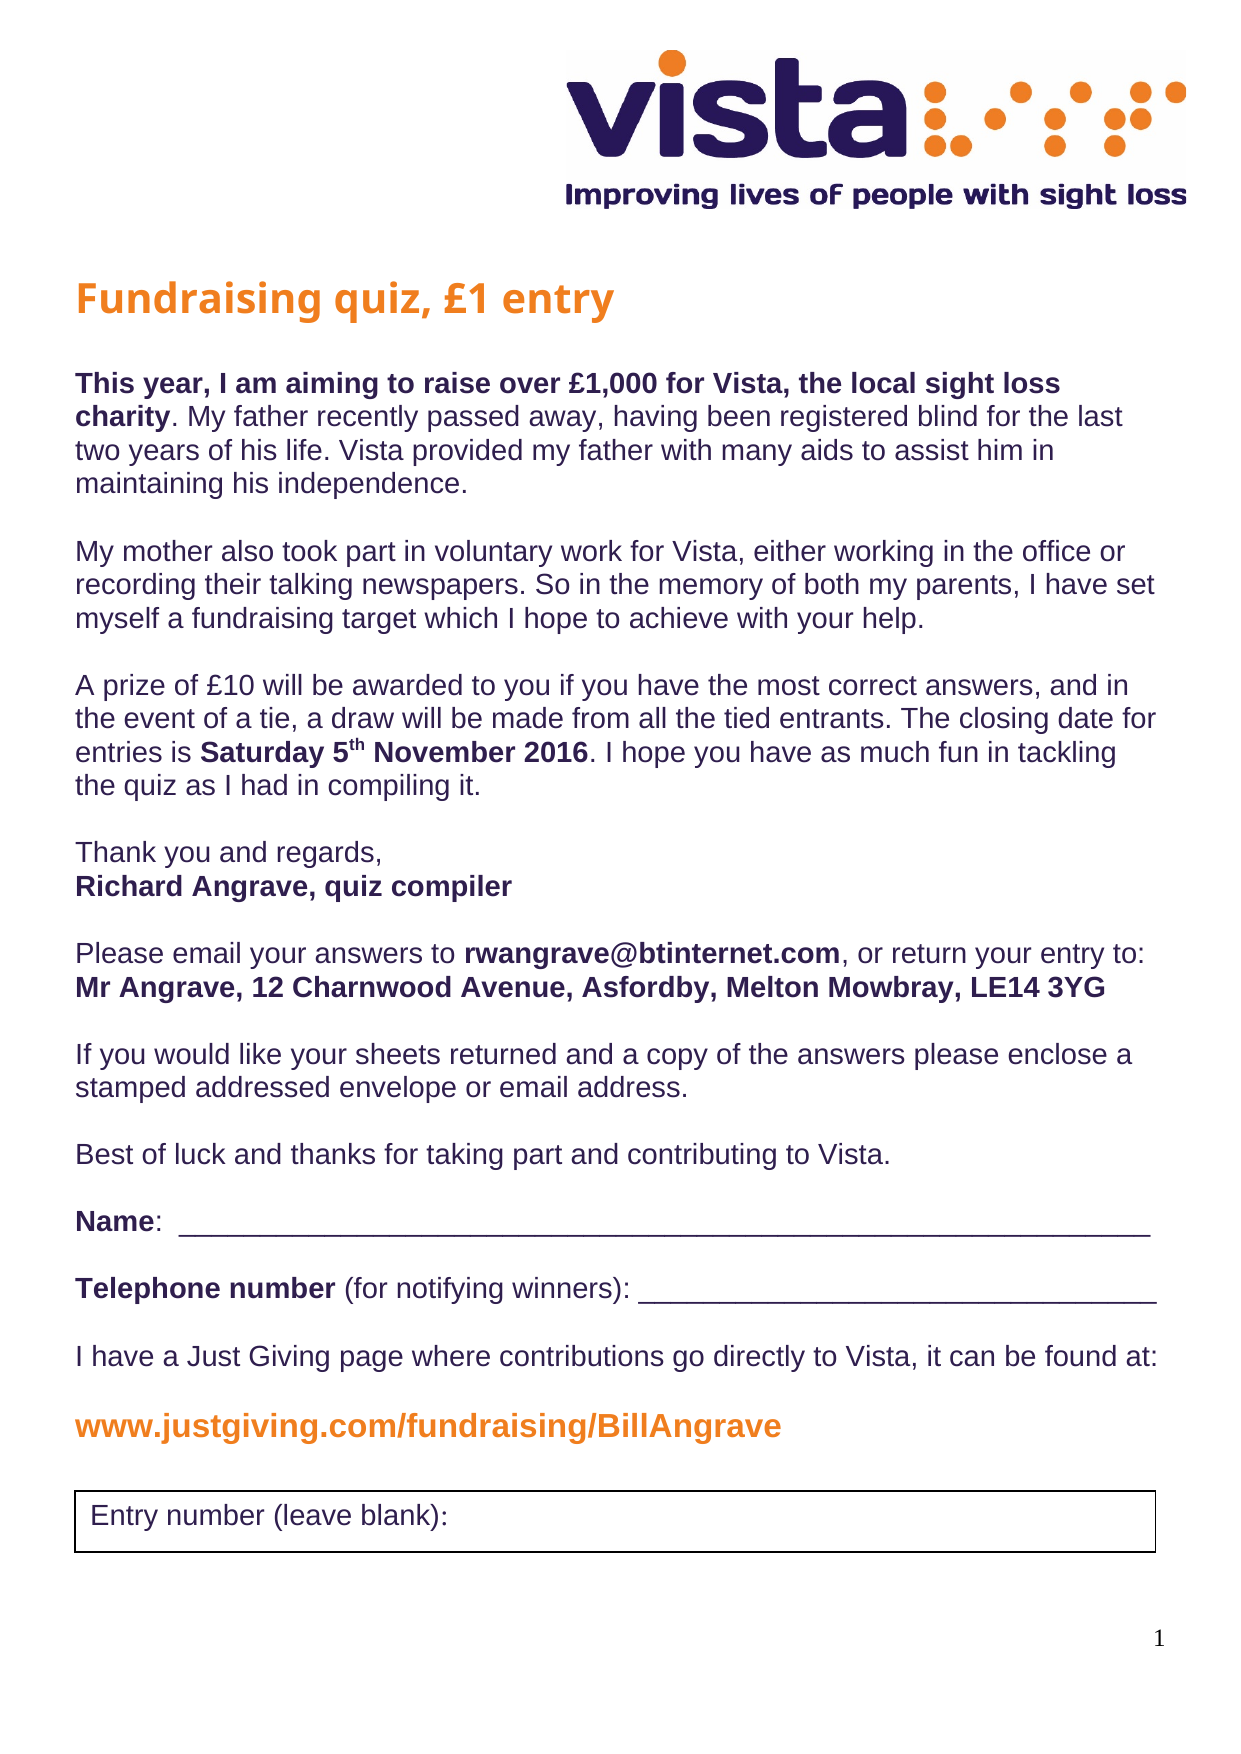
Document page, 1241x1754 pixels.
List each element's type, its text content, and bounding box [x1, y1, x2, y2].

text Thank you and regards, [75, 835, 1165, 869]
text Telephone number (for notifying winners): ________________________________ [75, 1271, 1165, 1305]
text This year, I am aiming to raise over £1,000 for Vista, the local sight loss charity. My father recently passed away, having been registered blind for the last two years of his life. Vista provided my father with many aids to assist him in maintaining his independence. [75, 366, 1165, 500]
text I have a Just Giving page where contributions go directly to Vista, it can be found at: [75, 1338, 1165, 1372]
text A prize of £10 will be awarded to you if you have the most correct answers, and in the event of a tie, a draw will be made from all the tied entrants. The closing date for entries is Saturday 5th November 2016. I hope you have as much fun in tackling the quiz as I had in compiling it. [75, 668, 1165, 802]
text Fundraising quiz, £1 entry [75, 269, 1165, 326]
text Please email your answers to rwangrave@btinternet.com, or return your entry to: Mr Angrave, 12 Charnwood Avenue, Asfordby, Melton Mowbray, LE14 3YG [75, 936, 1165, 1003]
text Name: ____________________________________________________________ [75, 1204, 1165, 1238]
text Richard Angrave, quiz compiler [75, 869, 1165, 902]
picture [566, 50, 1187, 209]
text www.justgiving.com/fundraising/BillAngrave [75, 1406, 1165, 1444]
text My mother also took part in voluntary work for Vista, either working in the office or recording their talking newspapers. So in the memory of both my parents, I have set myself a fundraising target which I hope to achieve with your help. [75, 533, 1165, 634]
text Best of luck and thanks for taking part and contributing to Vista. [75, 1137, 1165, 1171]
text If you would like your sheets returned and a copy of the answers please enclose a stamped addressed envelope or email address. [75, 1037, 1165, 1104]
